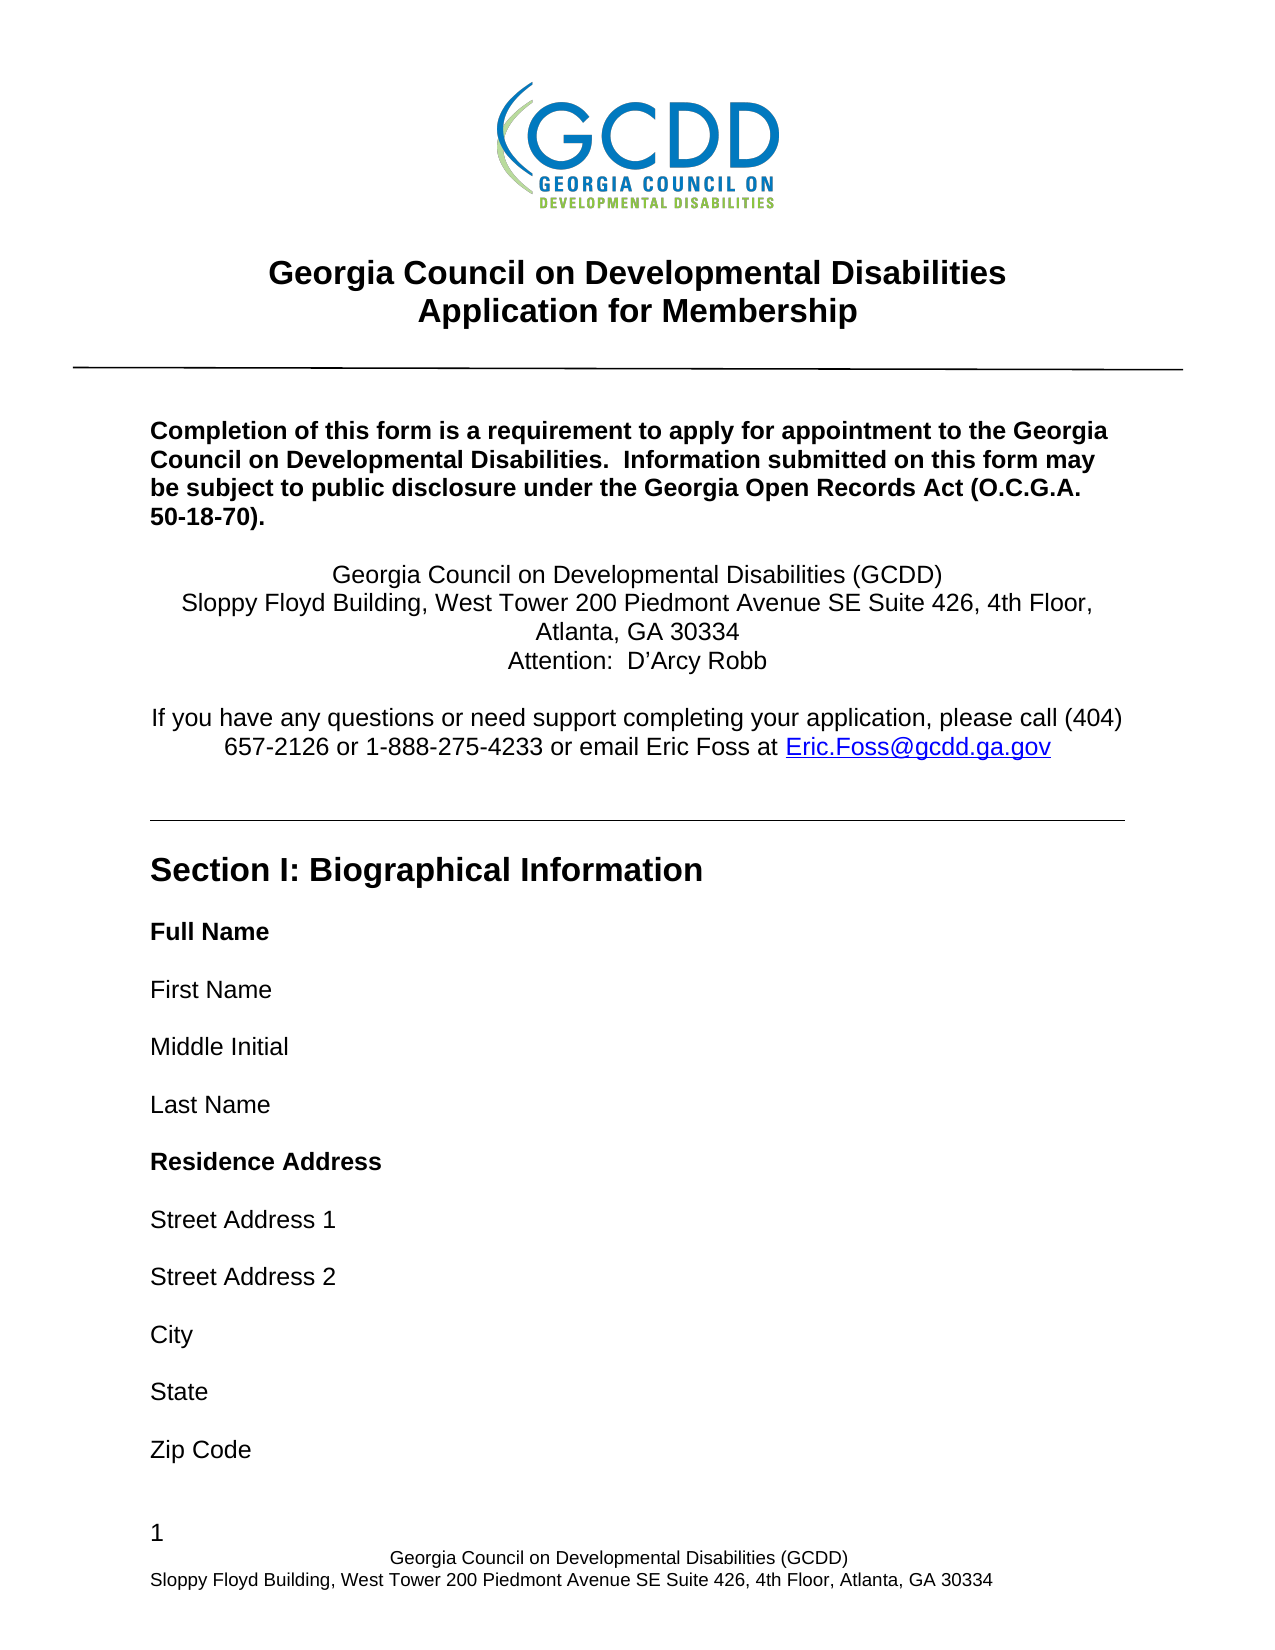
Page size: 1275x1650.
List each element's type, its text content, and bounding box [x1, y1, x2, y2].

text Zip Code [150, 1435, 1125, 1464]
subtitle Application for Membership [150, 291, 1125, 329]
subtitle Section I: Biographical Information [150, 850, 1125, 889]
text City [150, 1320, 1125, 1349]
text First Name [150, 975, 1125, 1004]
text Sloppy Floyd Building, West Tower 200 Piedmont Avenue SE Suite 426, 4th Floor, Atlanta, GA 30334 [150, 588, 1125, 646]
text Full Name [150, 917, 1125, 946]
text State [150, 1377, 1125, 1406]
text Georgia Council on Developmental Disabilities [150, 253, 1125, 291]
picture [493, 79, 782, 215]
text Completion of this form is a requirement to apply for appointment to the Georgia Council on Developmental Disabilities. Information submitted on this form may be subject to public disclosure under the Georgia Open Records Act (O.C.G.A. 50-18-70). [150, 416, 1125, 531]
text Residence Address [150, 1147, 1125, 1176]
text Street Address 1 Street Address 2 [150, 1205, 1125, 1291]
text If you have any questions or need support completing your application, please call (404) 657-2126 or 1-888-275-4233 or email Eric Foss at Eric.Foss@gcdd.ga.gov [150, 703, 1125, 761]
text Attention: D’Arcy Robb [150, 646, 1125, 674]
text Middle Initial [150, 1032, 1125, 1061]
text Last Name [150, 1090, 1125, 1119]
text Georgia Council on Developmental Disabilities (GCDD) [150, 559, 1125, 588]
